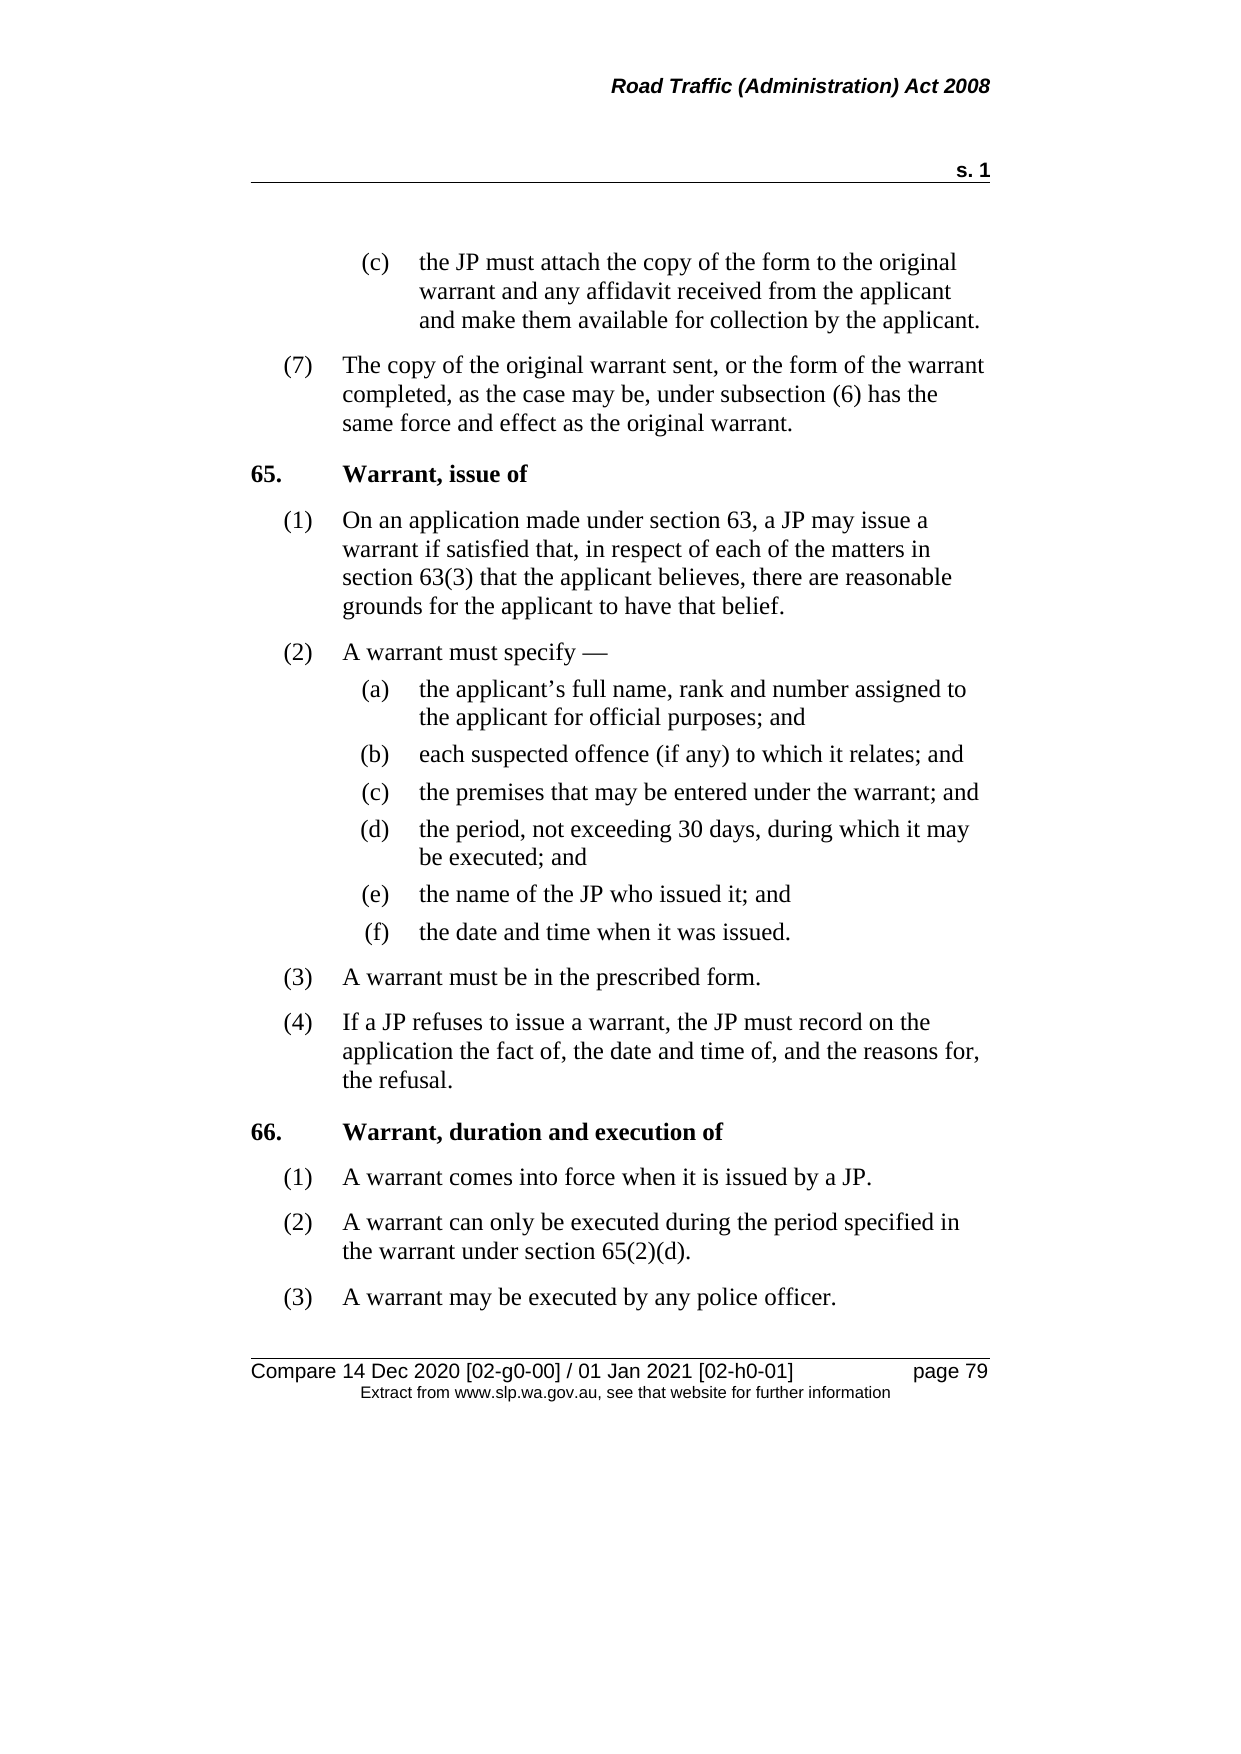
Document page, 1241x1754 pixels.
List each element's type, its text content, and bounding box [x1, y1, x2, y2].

text (e) the name of the JP who issued it; and [251, 879, 990, 908]
text (a) the applicant’s full name, rank and number assigned to the applicant for official purposes; and [251, 674, 990, 731]
text (c) the premises that may be entered under the warrant; and [251, 777, 990, 805]
subtitle 65. Warrant, issue of [251, 459, 990, 488]
text (1) A warrant comes into force when it is issued by a JP. [251, 1162, 990, 1191]
text (3) A warrant may be executed by any police officer. [251, 1282, 990, 1310]
text (d) the period, not exceeding 30 days, during which it may be executed; and [251, 814, 990, 871]
subtitle 66. Warrant, duration and execution of [251, 1117, 990, 1145]
text (2) A warrant can only be executed during the period specified in the warrant under section 65(2)(d). [251, 1207, 990, 1265]
text (c) the JP must attach the copy of the form to the original warrant and any affidavit received from the applicant and make them available for collection by the applicant. [251, 247, 990, 334]
text (b) each suspected offence (if any) to which it relates; and [251, 739, 990, 768]
text (3) A warrant must be in the prescribed form. [251, 962, 990, 991]
text (1) On an application made under section 63, a JP may issue a warrant if satisfied that, in respect of each of the matters in section 63(3) that the applicant believes, there are reasonable grounds for the applicant to have that belief. [251, 505, 990, 620]
text (4) If a JP refuses to issue a warrant, the JP must record on the application the fact of, the date and time of, and the reasons for, the refusal. [251, 1007, 990, 1094]
text (7) The copy of the original warrant sent, or the form of the warrant completed, as the case may be, under subsection (6) has the same force and effect as the original warrant. [251, 350, 990, 437]
text (f) the date and time when it was issued. [251, 917, 990, 945]
text (2) A warrant must specify — [251, 637, 990, 665]
